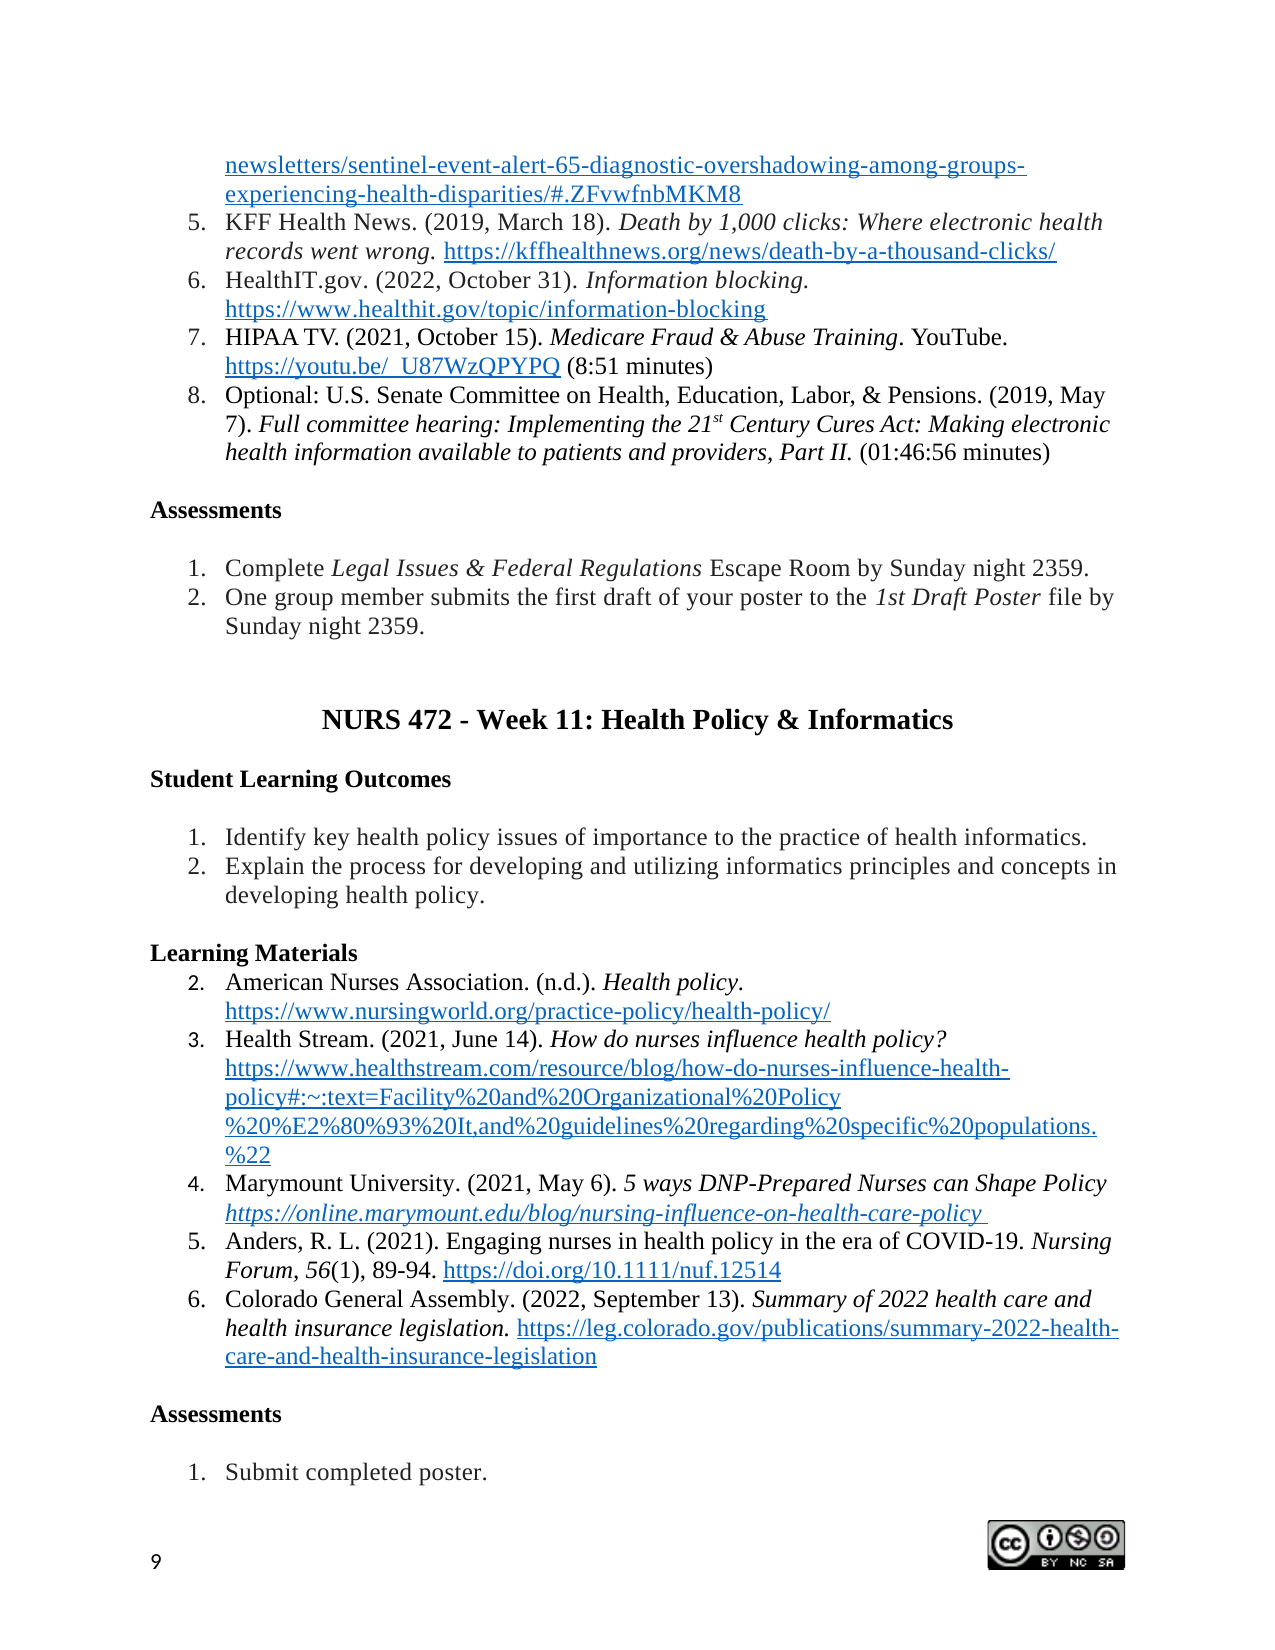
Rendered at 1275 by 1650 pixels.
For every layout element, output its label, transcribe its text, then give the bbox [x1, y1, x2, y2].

text Student Learning Outcomes [150, 764, 1125, 793]
list One group member submits the first draft of your poster to the 1st Draft Poster file by Sunday night 2359. [187, 582, 1125, 639]
list American Nurses Association. (n.d.). Health policy. https://www.nursingworld.org/practice-policy/health-policy/ [187, 967, 1125, 1024]
list Health Stream. (2021, June 14). How do nurses influence health policy? https://www.healthstream.com/resource/blog/how-do-nurses-influence-health-policy#:~:text=Facility%20and%20Organizational%20Policy%20%E2%80%93%20It,and%20guidelines%20regarding%20specific%20populations.%22 [187, 1024, 1125, 1168]
list Marymount University. (2021, May 6). 5 ways DNP-Prepared Nurses can Shape Policy https://online.marymount.edu/blog/nursing-influence-on-health-care-policy [187, 1168, 1125, 1226]
list Submit completed poster. [187, 1457, 1125, 1486]
list HealthIT.gov. (2022, October 31). Information blocking. https://www.healthit.gov/topic/information-blocking [187, 265, 1125, 322]
picture [987, 1520, 1125, 1570]
list Identify key health policy issues of importance to the practice of health informatics. [187, 822, 1125, 851]
list Colorado General Assembly. (2022, September 13). Summary of 2022 health care and health insurance legislation. https://leg.colorado.gov/publications/summary-2022-health-care-and-health-insurance-legislation [187, 1284, 1125, 1370]
text Assessments [150, 495, 1125, 524]
text NURS 472 - Week 11: Health Policy & Informatics [150, 702, 1125, 736]
list HIPAA TV. (2021, October 15). Medicare Fraud & Abuse Training. YouTube. https://youtu.be/_U87WzQPYPQ (8:51 minutes) [187, 322, 1125, 380]
text Learning Materials [150, 938, 1125, 967]
list Complete Legal Issues & Federal Regulations Escape Room by Sunday night 2359. [187, 553, 1125, 582]
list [187, 150, 1125, 207]
text Assessments [150, 1399, 1125, 1428]
list Optional: U.S. Senate Committee on Health, Education, Labor, & Pensions. (2019, May 7). Full committee hearing: Implementing the 21st Century Cures Act: Making electronic health information available to patients and providers, Part II. (01:46:56 minutes) [187, 380, 1125, 466]
list KFF Health News. (2019, March 18). Death by 1,000 clicks: Where electronic health records went wrong. https://kffhealthnews.org/news/death-by-a-thousand-clicks/ [187, 207, 1125, 265]
list Explain the process for developing and utilizing informatics principles and concepts in developing health policy. [187, 851, 1125, 909]
list Anders, R. L. (2021). Engaging nurses in health policy in the era of COVID-19. Nursing Forum, 56(1), 89-94. https://doi.org/10.1111/nuf.12514 [187, 1226, 1125, 1284]
